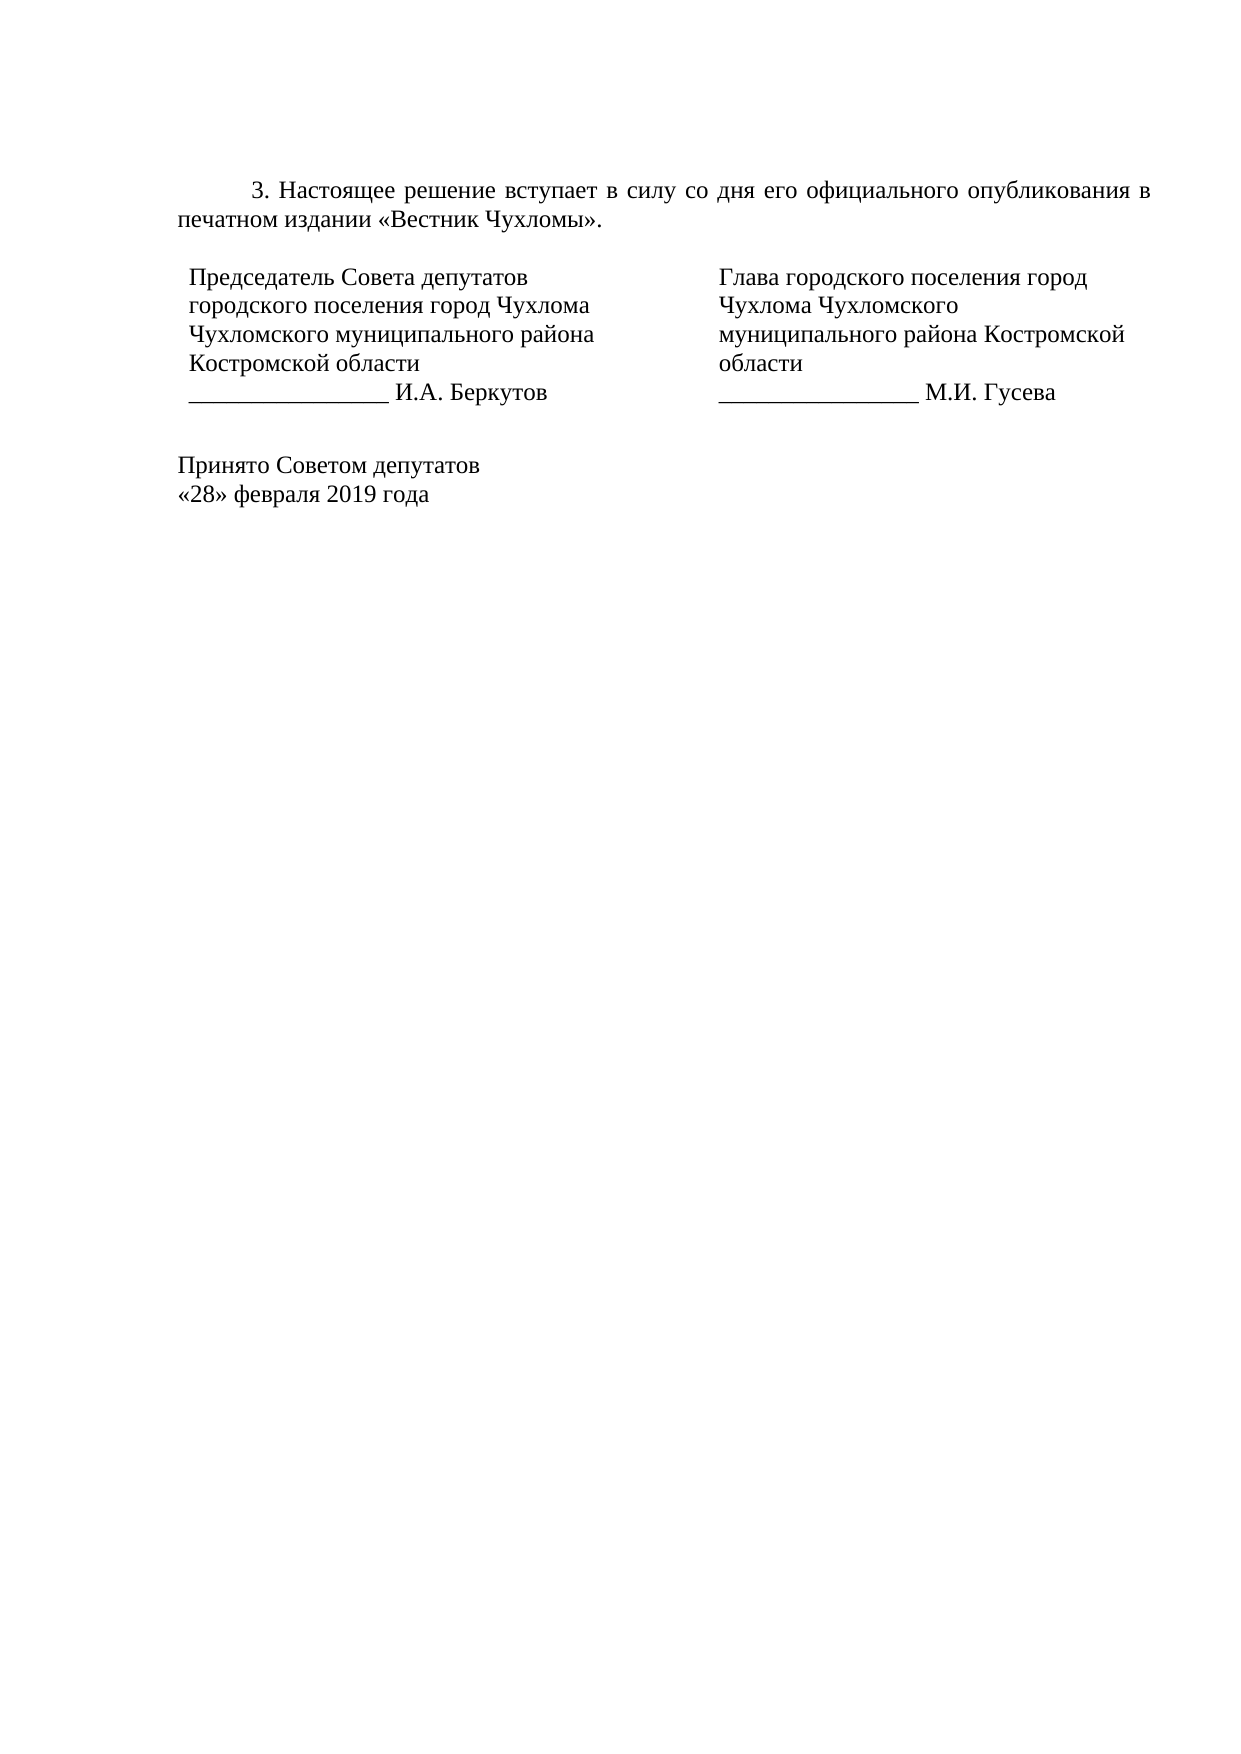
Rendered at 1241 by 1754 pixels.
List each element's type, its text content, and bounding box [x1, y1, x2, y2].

text Принято Советом депутатов [177, 451, 1152, 479]
table_header Председатель Совета депутатов городского поселения город Чухлома Чухломского муниципального района Костромской области ________________ И.А. Беркутов [177, 262, 662, 451]
table_header Глава городского поселения город Чухлома Чухломского муниципального района Костромской области ________________ М.И. Гусева [662, 262, 1147, 451]
text 3. Настоящее решение вступает в силу со дня его официального опубликования в печатном издании «Вестник Чухломы». [177, 176, 1152, 233]
text «28» февраля 2019 года [177, 479, 1152, 508]
